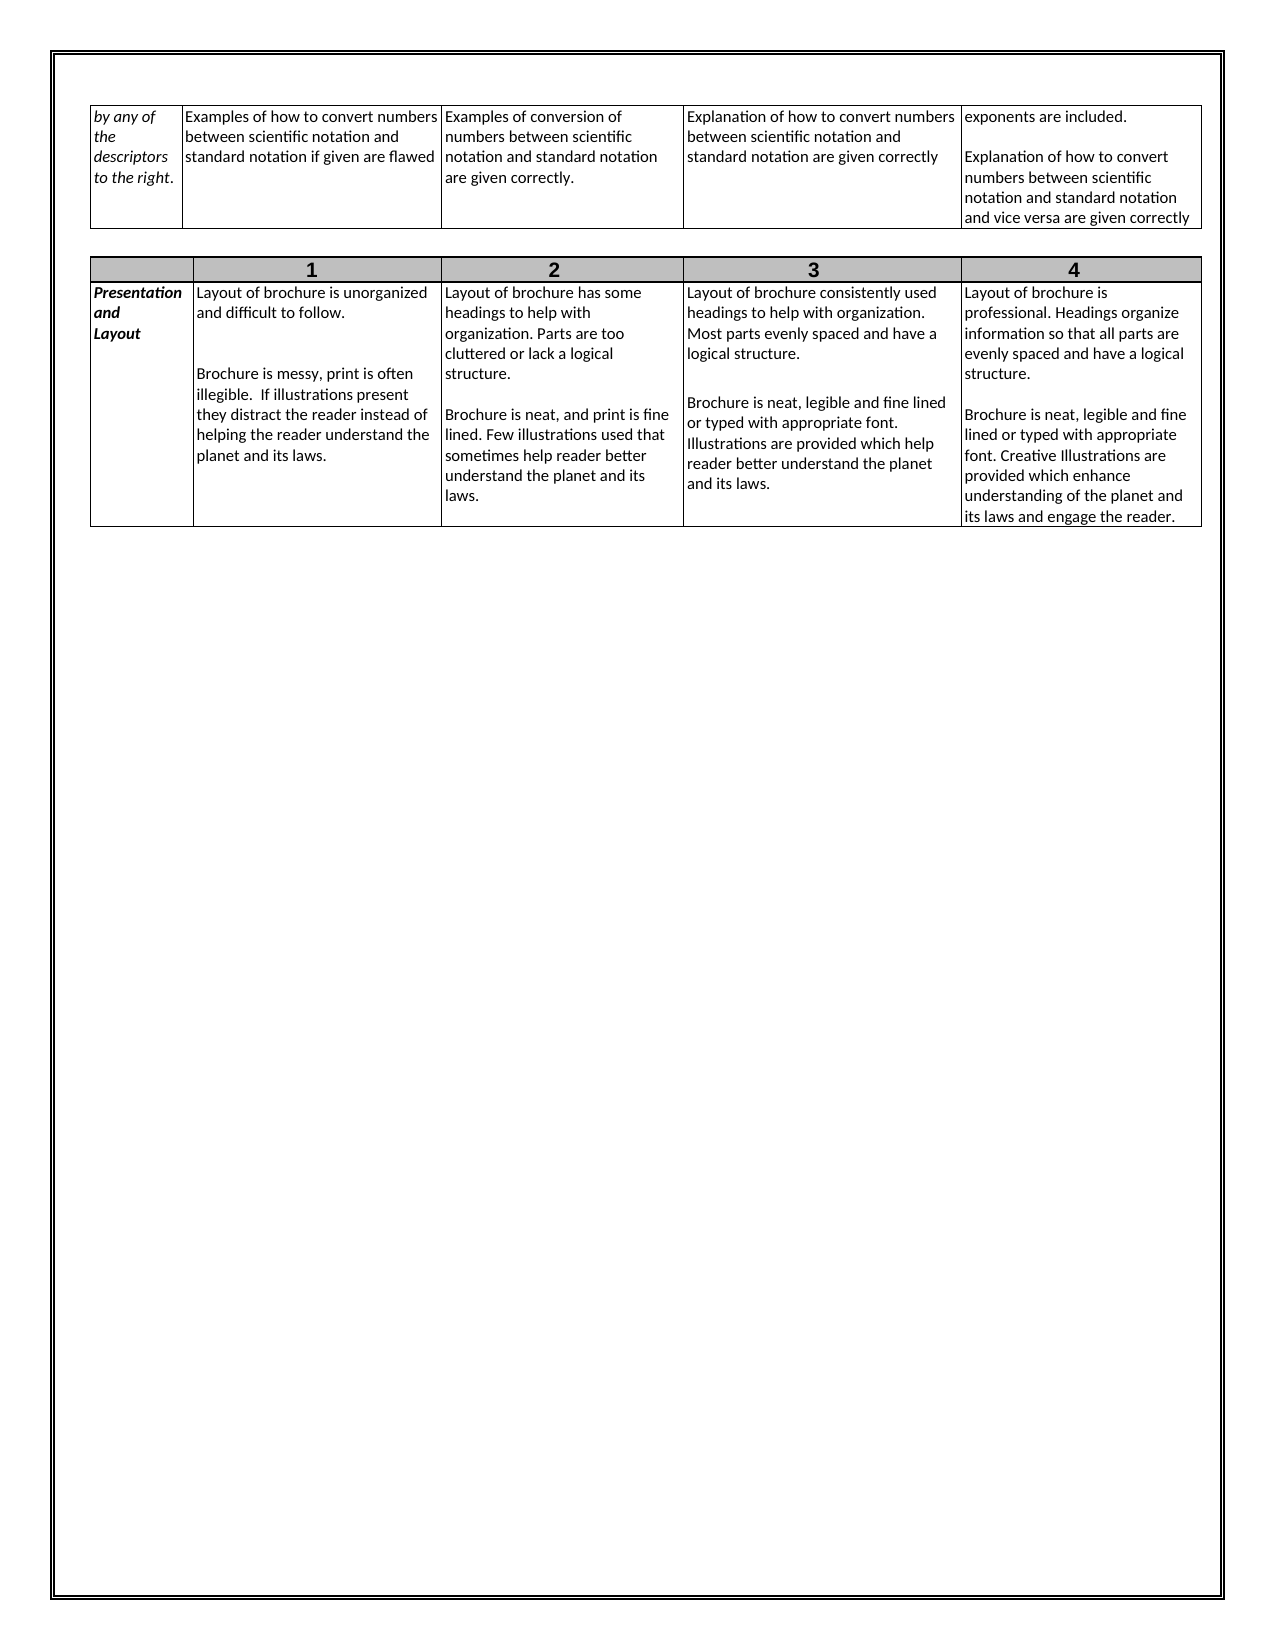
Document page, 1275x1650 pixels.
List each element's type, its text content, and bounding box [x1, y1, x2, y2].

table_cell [183, 106, 441, 228]
table_header 1 [194, 258, 441, 281]
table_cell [91, 106, 182, 228]
table_header 3 [684, 258, 961, 281]
table_header [91, 258, 193, 281]
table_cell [442, 106, 683, 228]
table_cell Layout of brochure is professional. Headings organize information so that all parts are evenly spaced and have a logical structure. Brochure is neat, legible and fine lined or typed with appropriate font. Creative Illustrations are provided which enhance understanding of the planet and its laws and engage the reader. [962, 283, 1201, 526]
table_cell Layout of brochure consistently used headings to help with organization. Most parts evenly spaced and have a logical structure. Brochure is neat, legible and fine lined or typed with appropriate font. Illustrations are provided which help reader better understand the planet and its laws. [684, 283, 961, 526]
table_cell Layout of brochure is unorganized and difficult to follow. Brochure is messy, print is often illegible. If illustrations present they distract the reader instead of helping the reader understand the planet and its laws. [194, 283, 441, 526]
table_header 2 [442, 258, 683, 281]
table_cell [684, 106, 961, 228]
table_cell Layout of brochure has some headings to help with organization. Parts are too cluttered or lack a logical structure. Brochure is neat, and print is fine lined. Few illustrations used that sometimes help reader better understand the planet and its laws. [442, 283, 683, 526]
table_cell Presentation and Layout [91, 283, 193, 526]
table_header 4 [962, 258, 1201, 281]
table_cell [962, 106, 1201, 228]
